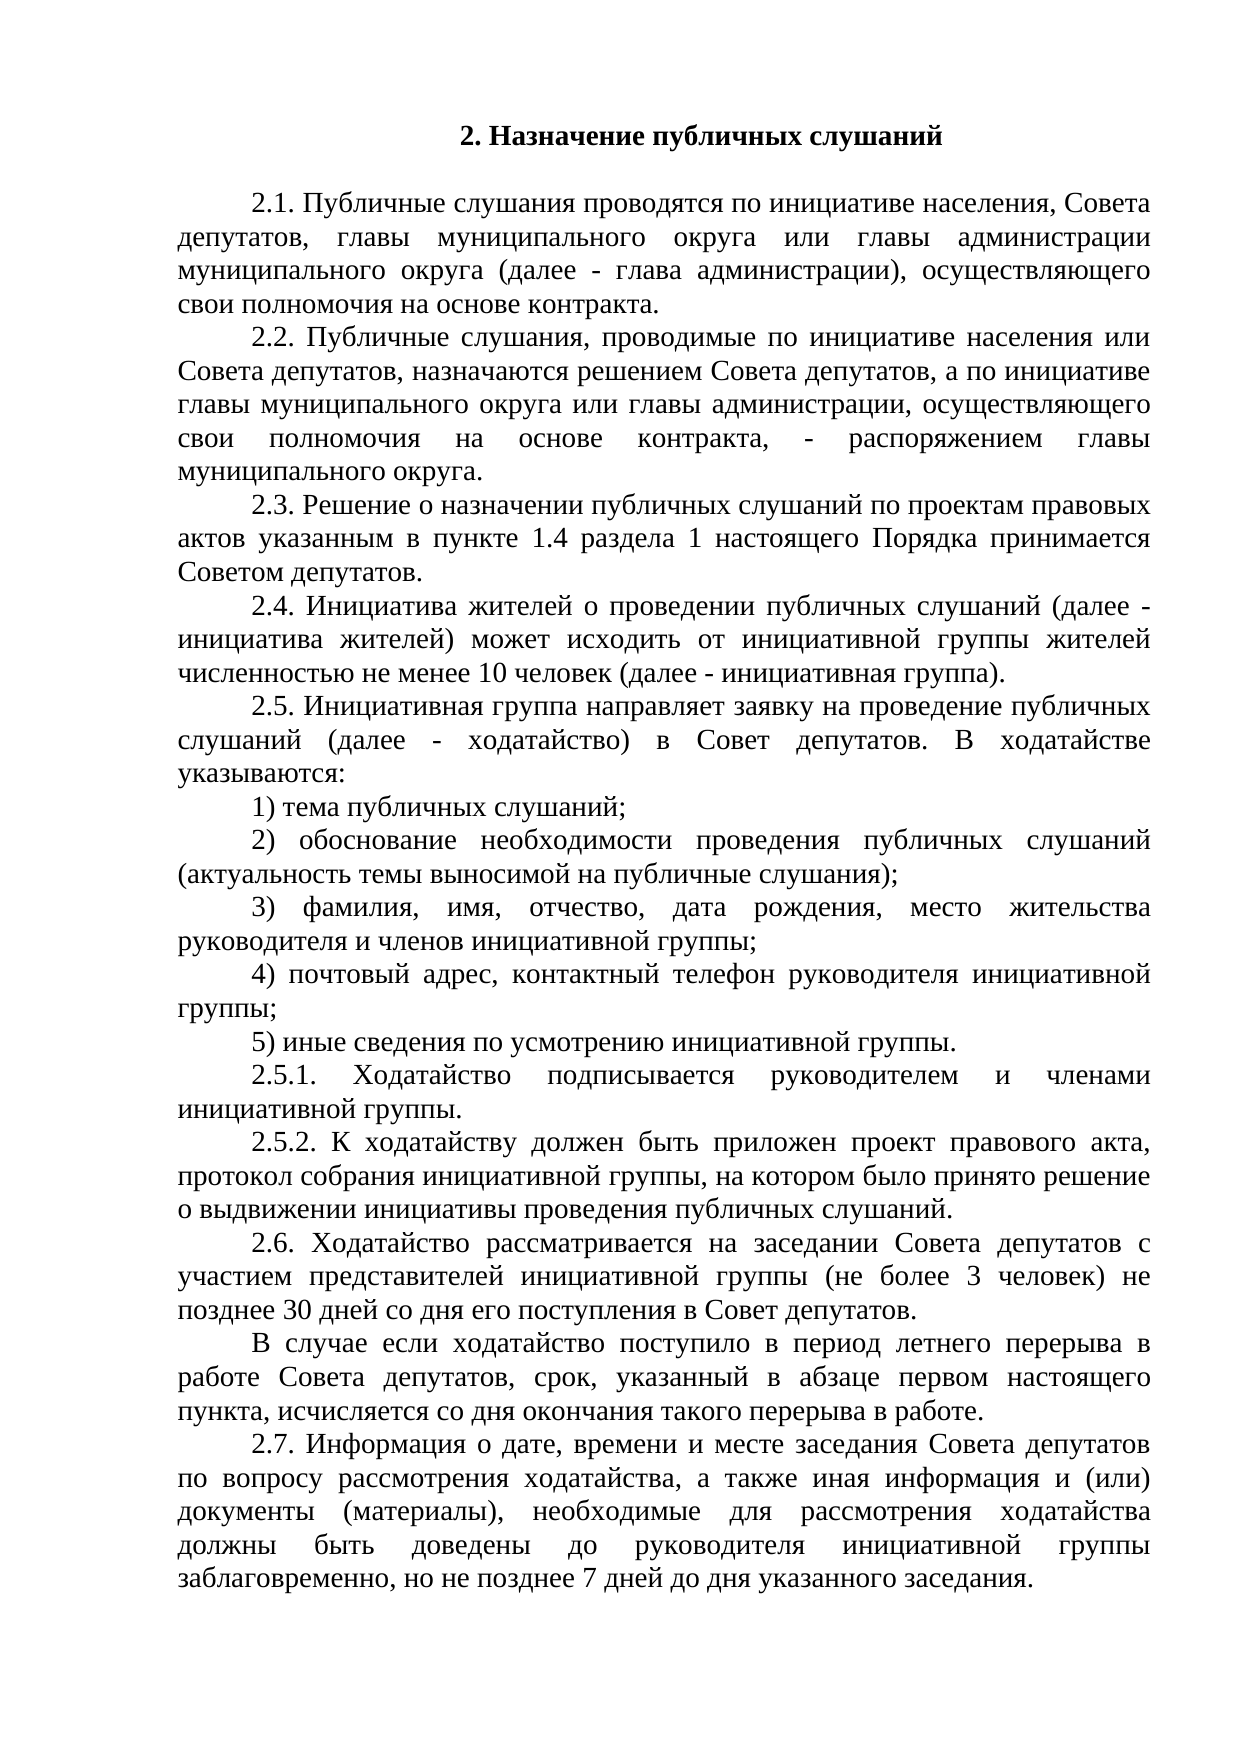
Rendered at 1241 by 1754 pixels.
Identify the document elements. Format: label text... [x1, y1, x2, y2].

text 2) обоснование необходимости проведения публичных слушаний (актуальность темы выносимой на публичные слушания); [177, 822, 1152, 889]
text 2.3. Решение о назначении публичных слушаний по проектам правовых актов указанным в пункте 1.4 раздела 1 настоящего Порядка принимается Советом депутатов. [177, 487, 1152, 588]
text 3) фамилия, имя, отчество, дата рождения, место жительства руководителя и членов инициативной группы; [177, 889, 1152, 957]
text 5) иные сведения по усмотрению инициативной группы. [177, 1024, 1152, 1057]
text 2.1. Публичные слушания проводятся по инициативе населения, Совета депутатов, главы муниципального округа или главы администрации муниципального округа (далее - глава администрации), осуществляющего свои полномочия на основе контракта. [177, 185, 1152, 319]
text 2.4. Инициатива жителей о проведении публичных слушаний (далее -инициатива жителей) может исходить от инициативной группы жителей численностью не менее 10 человек (далее - инициативная группа). [177, 588, 1152, 688]
text 1) тема публичных слушаний; [177, 789, 1152, 822]
text 4) почтовый адрес, контактный телефон руководителя инициативной группы; [177, 957, 1152, 1024]
text 2.5. Инициативная группа направляет заявку на проведение публичных слушаний (далее - ходатайство) в Совет депутатов. В ходатайстве указываются: [177, 688, 1152, 789]
text В случае если ходатайство поступило в период летнего перерыва в работе Совета депутатов, срок, указанный в абзаце первом настоящего пункта, исчисляется со дня окончания такого перерыва в работе. [177, 1326, 1152, 1426]
text 2.2. Публичные слушания, проводимые по инициативе населения или Совета депутатов, назначаются решением Совета депутатов, а по инициативе главы муниципального округа или главы администрации, осуществляющего свои полномочия на основе контракта, - распоряжением главы муниципального округа. [177, 319, 1152, 487]
text 2. Назначение публичных слушаний [177, 118, 1152, 152]
text 2.5.1. Ходатайство подписывается руководителем и членами инициативной группы. [177, 1057, 1152, 1124]
text 2.7. Информация о дате, времени и месте заседания Совета депутатов по вопросу рассмотрения ходатайства, а также иная информация и (или) документы (материалы), необходимые для рассмотрения ходатайства должны быть доведены до руководителя инициативной группы заблаговременно, но не позднее 7 дней до дня указанного заседания. [177, 1426, 1152, 1594]
text 2.5.2. К ходатайству должен быть приложен проект правового акта, протокол собрания инициативной группы, на котором было принято решение о выдвижении инициативы проведения публичных слушаний. [177, 1124, 1152, 1225]
text 2.6. Ходатайство рассматривается на заседании Совета депутатов с участием представителей инициативной группы (не более 3 человек) не позднее 30 дней со дня его поступления в Совет депутатов. [177, 1225, 1152, 1326]
